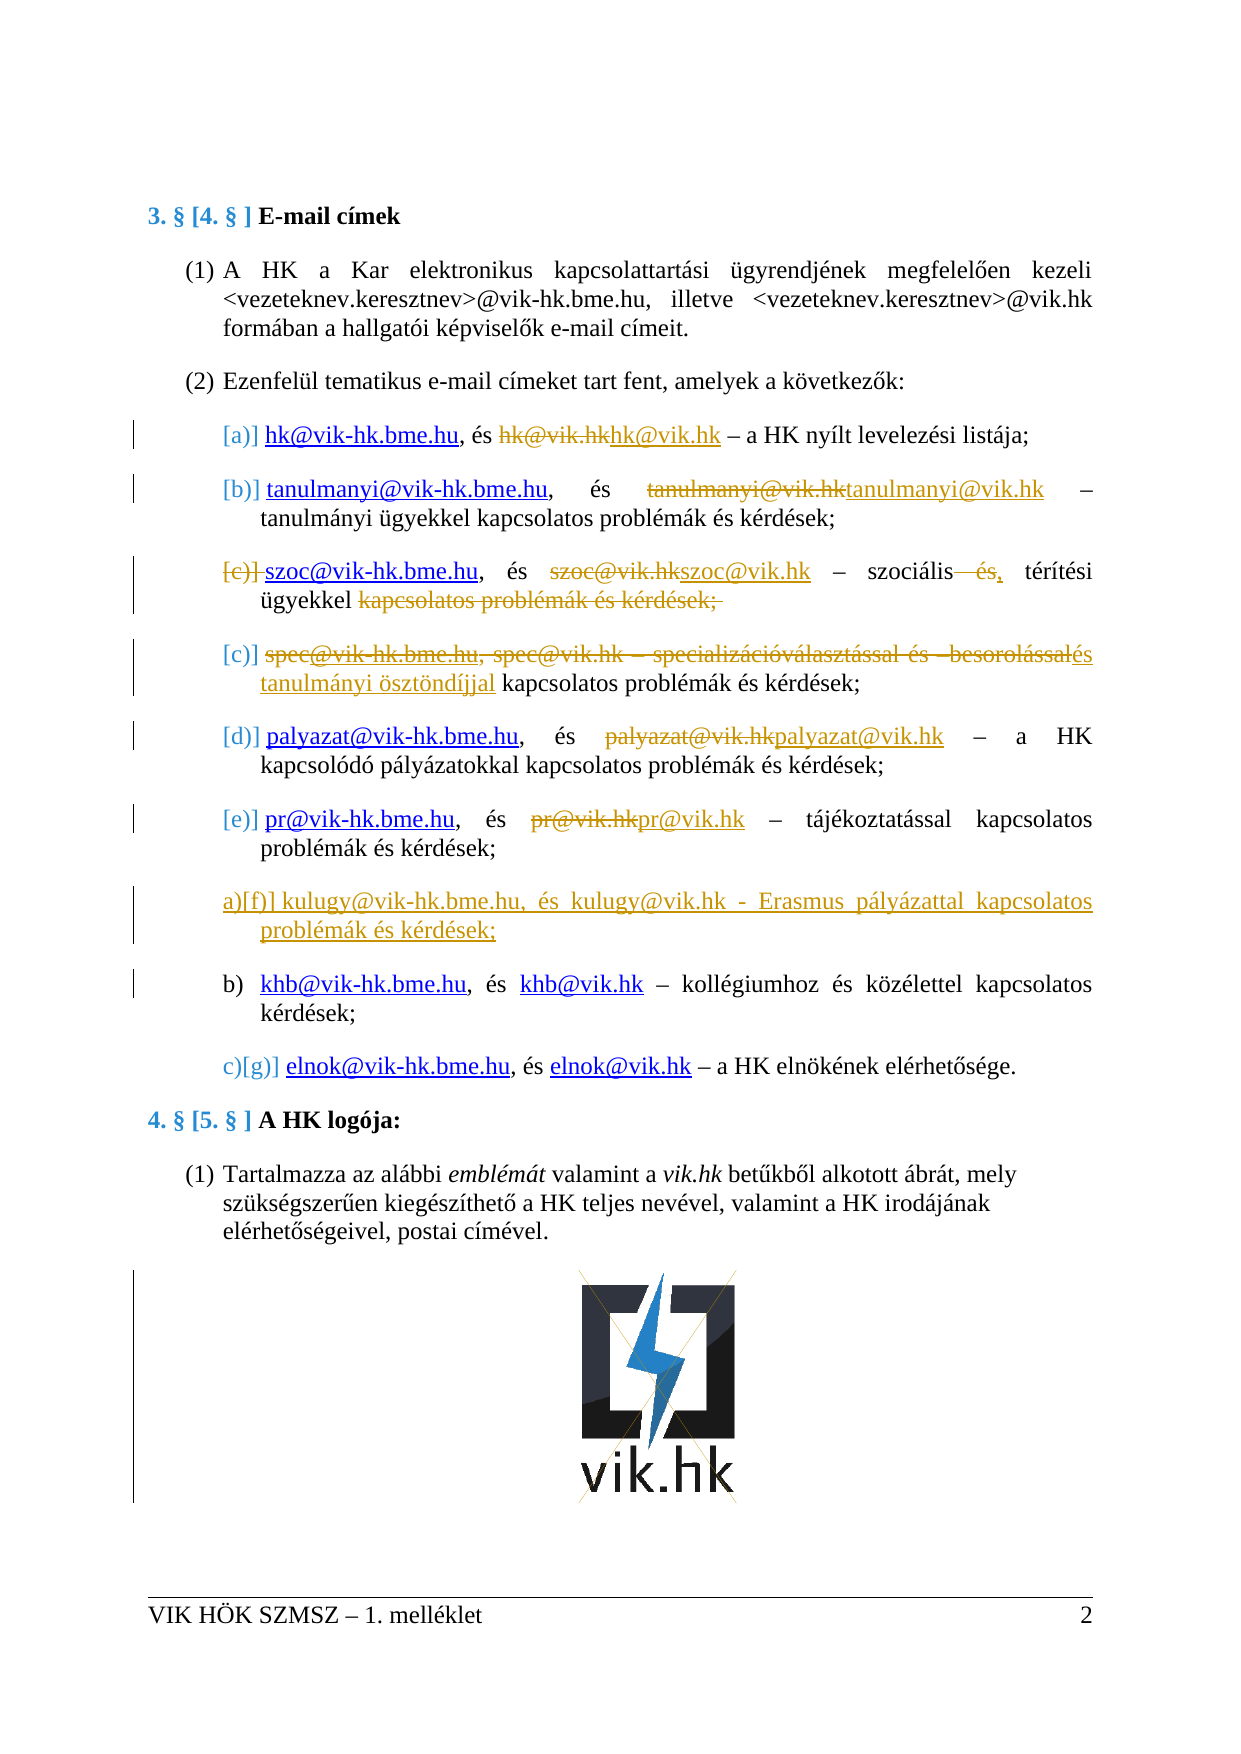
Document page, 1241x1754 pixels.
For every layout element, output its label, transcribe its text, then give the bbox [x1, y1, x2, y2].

list szoc@vik-hk.bme.hu, és – szociális térítési ügyekkel [223, 556, 1093, 614]
list tanulmanyi@vik-hk.bme.hu, és – tanulmányi ügyekkel kapcsolatos problémák és kérdések; [223, 474, 1093, 531]
picture [580, 1270, 735, 1385]
list khb@vik-hk.bme.hu, és khb@vik.hk – kollégiumhoz és közélettel kapcsolatos kérdések; [223, 969, 1093, 1026]
list palyazat@vik-hk.bme.hu, és – a HK kapcsolódó pályázatokkal kapcsolatos problémák és kérdések; [223, 721, 1093, 779]
list pr@vik-hk.bme.hu, és – tájékoztatással kapcsolatos problémák és kérdések; [223, 804, 1093, 861]
list Tartalmazza az alábbi emblémát valamint a vik.hk betűkből alkotott ábrát, mely szükségszerűen kiegészíthető a HK teljes nevével, valamint a HK irodájának elérhetőségeivel, postai címével. [185, 1159, 1093, 1245]
picture [580, 1388, 736, 1504]
picture [659, 1271, 737, 1502]
list E-mail címek [148, 201, 1093, 230]
list A HK a Kar elektronikus kapcsolattartási ügyrendjének megfelelően kezeli <vezeteknev.keresztnev>@vik-hk.bme.hu, illetve <vezeteknev.keresztnev>@vik.hk formában a hallgatói képviselők e-mail címeit. [185, 255, 1093, 341]
picture [578, 1271, 656, 1502]
list hk@vik-hk.bme.hu, és – a HK nyílt levelezési listája; [223, 420, 1093, 449]
list Ezenfelül tematikus e-mail címeket tart fent, amelyek a következők: [185, 366, 1093, 395]
list kapcsolatos problémák és kérdések; [223, 639, 1093, 696]
list elnok@vik-hk.bme.hu, és elnok@vik.hk – a HK elnökének elérhetősége. [223, 1051, 1093, 1080]
list A HK logója: [148, 1105, 1093, 1134]
